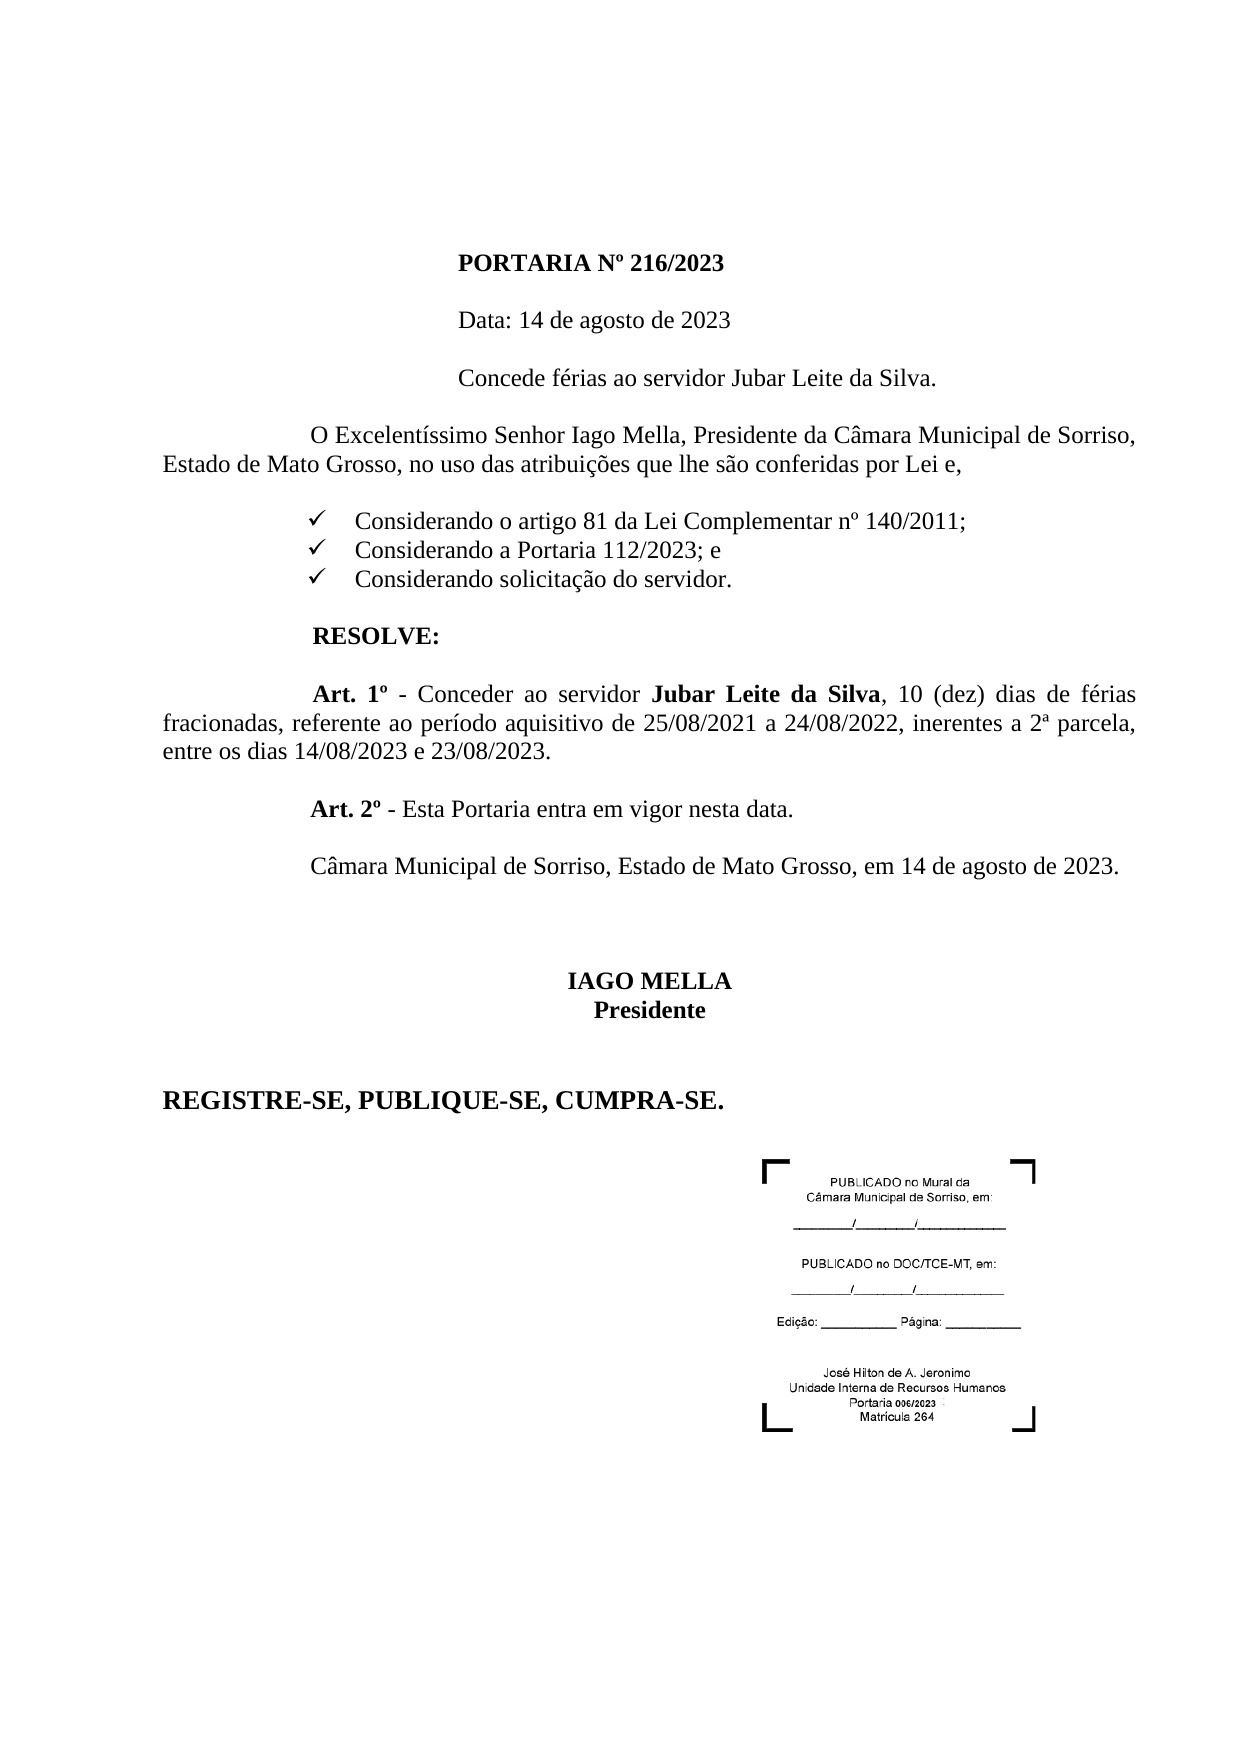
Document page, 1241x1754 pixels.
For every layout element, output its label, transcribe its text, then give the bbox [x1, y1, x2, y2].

text REGISTRE-SE, PUBLIQUE-SE, CUMPRA-SE. [162, 1084, 1137, 1115]
text Concede férias ao servidor Jubar Leite da Silva. [458, 363, 1137, 391]
text Data: 14 de agosto de 2023 [458, 305, 1137, 334]
list Considerando o artigo 81 da Lei Complementar nº 140/2011; [317, 506, 1137, 535]
subtitle PORTARIA Nº 216/2023 [458, 248, 1137, 276]
list Considerando a Portaria 112/2023; e [317, 535, 1137, 564]
text O Excelentíssimo Senhor Iago Mella, Presidente da Câmara Municipal de Sorriso, Estado de Mato Grosso, no uso das atribuições que lhe são conferidas por Lei e, [162, 420, 1137, 478]
picture [761, 1158, 1036, 1432]
text RESOLVE: [162, 621, 1137, 650]
text Art. 1º - Conceder ao servidor Jubar Leite da Silva, 10 (dez) dias de férias fracionadas, referente ao período aquisitivo de 25/08/2021 a 24/08/2022, inerentes a 2ª parcela, entre os dias 14/08/2023 e 23/08/2023. [162, 679, 1137, 765]
text Presidente [162, 995, 1137, 1024]
text IAGO MELLA [162, 966, 1137, 995]
text Câmara Municipal de Sorriso, Estado de Mato Grosso, em 14 de agosto de 2023. [162, 851, 1137, 880]
list Considerando solicitação do servidor. [317, 564, 1137, 593]
text Art. 2º - Esta Portaria entra em vigor nesta data. [235, 794, 1137, 823]
